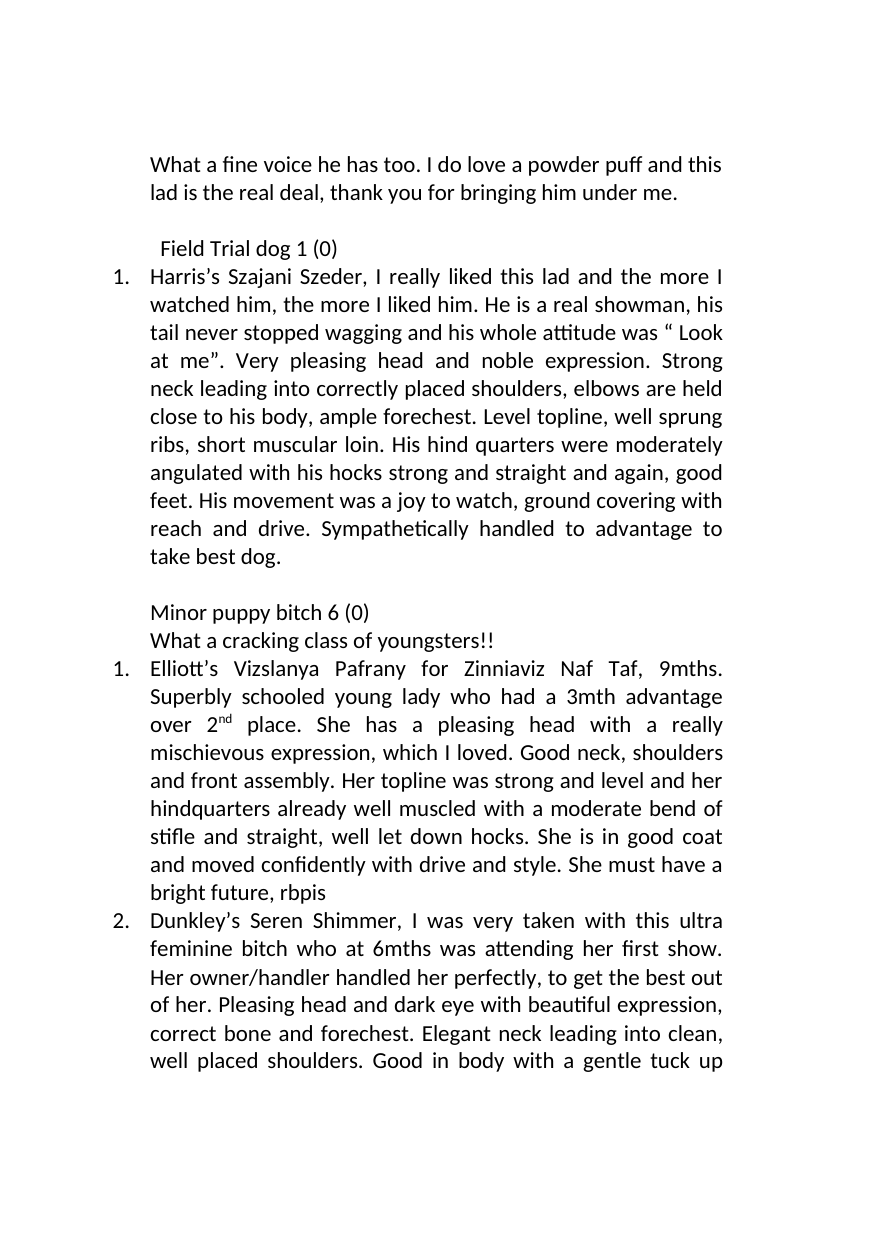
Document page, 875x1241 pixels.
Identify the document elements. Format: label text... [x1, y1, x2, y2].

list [112, 150, 724, 206]
text Field Trial dog 1 (0) [150, 234, 724, 262]
list Elliott’s Vizslanya Pafrany for Zinniaviz Naf Taf, 9mths. Superbly schooled young lady who had a 3mth advantage over 2nd place. She has a pleasing head with a really mischievous expression, which I loved. Good neck, shoulders and front assembly. Her topline was strong and level and her hindquarters already well muscled with a moderate bend of stifle and straight, well let down hocks. She is in good coat and moved confidently with drive and style. She must have a bright future, rbpis [112, 654, 724, 907]
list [112, 907, 724, 1075]
list Harris’s Szajani Szeder, I really liked this lad and the more I watched him, the more I liked him. He is a real showman, his tail never stopped wagging and his whole attitude was “ Look at me”. Very pleasing head and noble expression. Strong neck leading into correctly placed shoulders, elbows are held close to his body, ample forechest. Level topline, well sprung ribs, short muscular loin. His hind quarters were moderately angulated with his hocks strong and straight and again, good feet. His movement was a joy to watch, ground covering with reach and drive. Sympathetically handled to advantage to take best dog. [112, 262, 724, 570]
text What a cracking class of youngsters!! [150, 626, 724, 654]
text Minor puppy bitch 6 (0) [150, 598, 724, 626]
